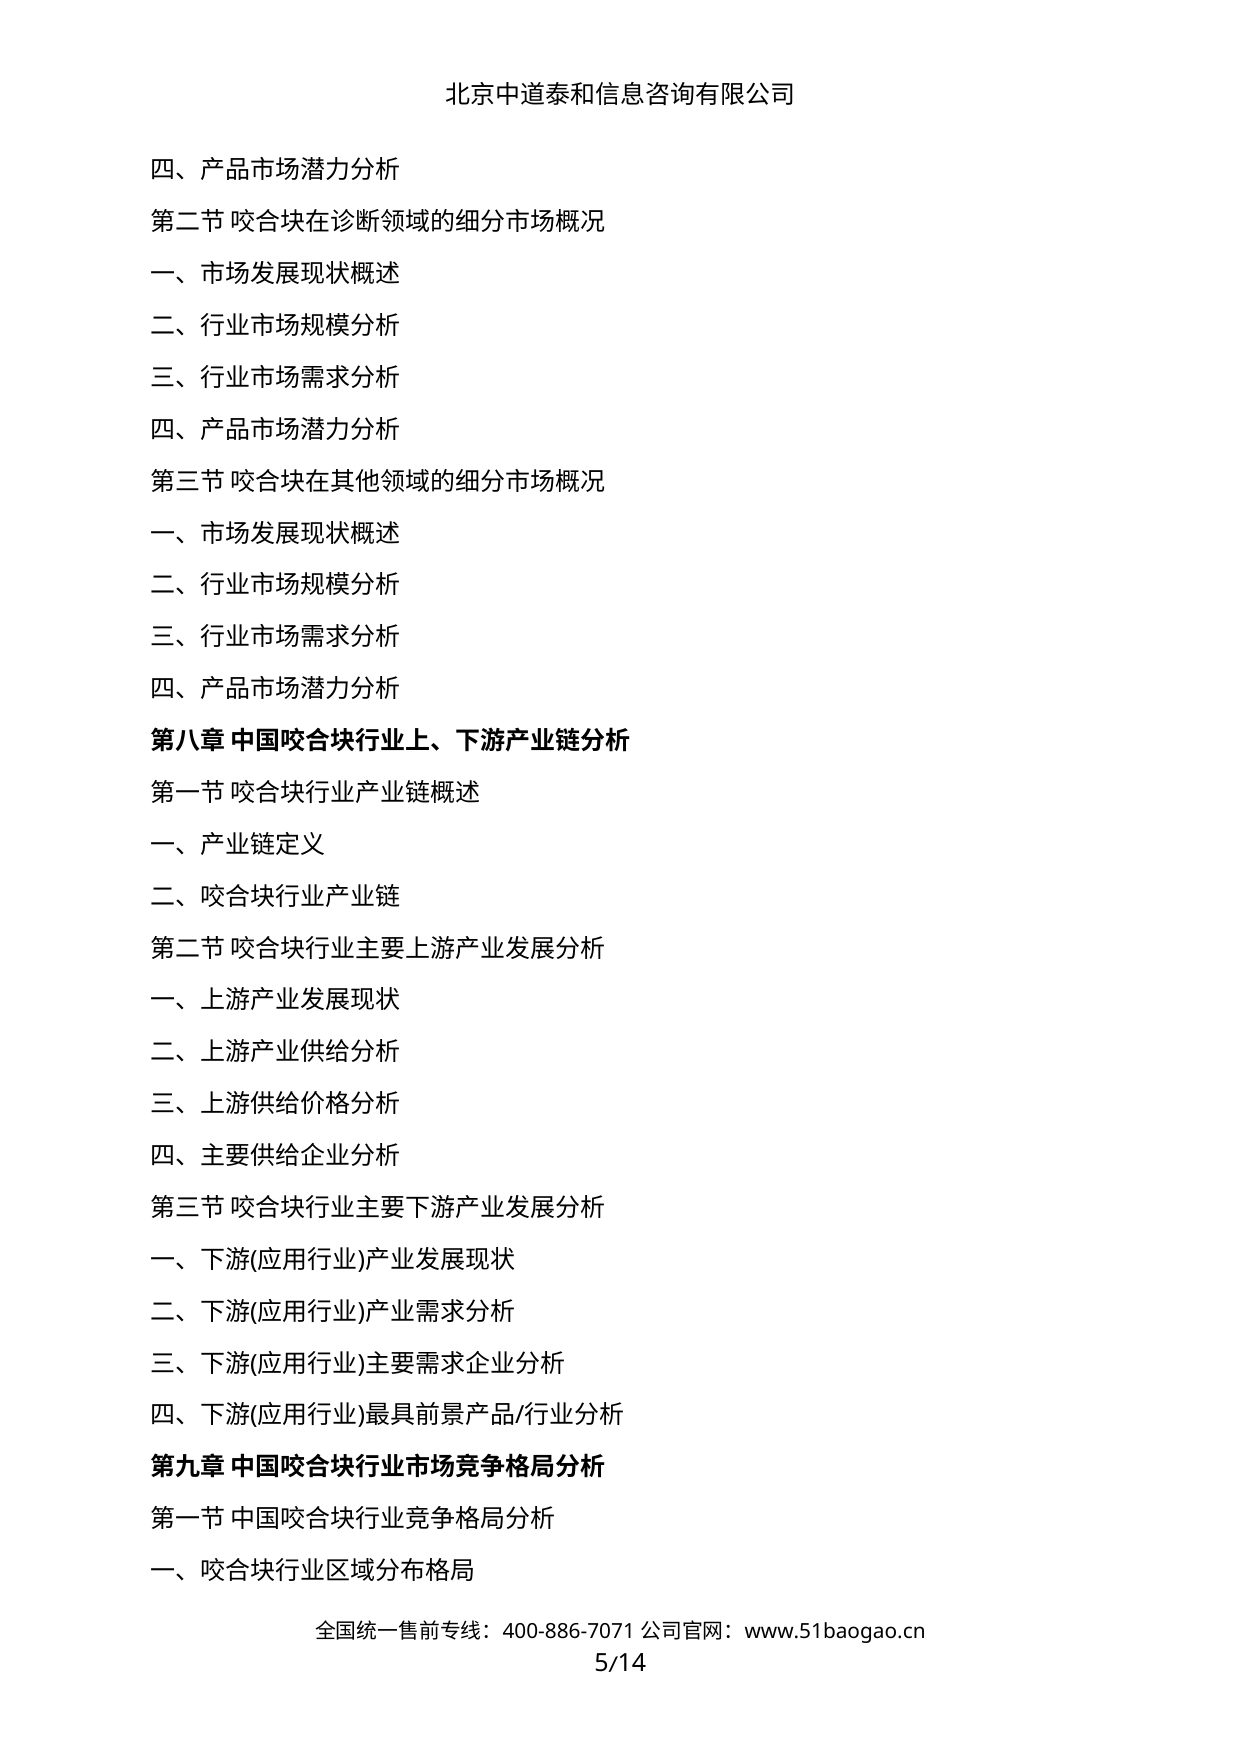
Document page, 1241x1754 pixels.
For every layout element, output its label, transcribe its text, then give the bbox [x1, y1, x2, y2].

text 第二节 咬合块在诊断领域的细分市场概况 [150, 202, 1090, 238]
text 四、下游(应用行业)最具前景产品/行业分析 [150, 1395, 1090, 1431]
text 二、咬合块行业产业链 [150, 876, 1090, 912]
text 二、行业市场规模分析 [150, 565, 1090, 601]
text 第一节 中国咬合块行业竞争格局分析 [150, 1499, 1090, 1535]
text 二、行业市场规模分析 [150, 306, 1090, 342]
text 第二节 咬合块行业主要上游产业发展分析 [150, 928, 1090, 964]
text 第八章 中国咬合块行业上、下游产业链分析 [150, 721, 1090, 757]
text 一、市场发展现状概述 [150, 513, 1090, 549]
text 四、产品市场潜力分析 [150, 409, 1090, 446]
text 第三节 咬合块行业主要下游产业发展分析 [150, 1187, 1090, 1224]
text 第三节 咬合块在其他领域的细分市场概况 [150, 461, 1090, 497]
text 三、下游(应用行业)主要需求企业分析 [150, 1343, 1090, 1379]
text 三、行业市场需求分析 [150, 617, 1090, 653]
text 二、上游产业供给分析 [150, 1032, 1090, 1068]
text 二、下游(应用行业)产业需求分析 [150, 1291, 1090, 1327]
text 一、产业链定义 [150, 824, 1090, 861]
text 三、上游供给价格分析 [150, 1084, 1090, 1120]
text 一、咬合块行业区域分布格局 [150, 1551, 1090, 1587]
text 一、市场发展现状概述 [150, 254, 1090, 290]
text 四、产品市场潜力分析 [150, 669, 1090, 705]
text 第九章 中国咬合块行业市场竞争格局分析 [150, 1447, 1090, 1483]
text 一、上游产业发展现状 [150, 980, 1090, 1016]
text 一、下游(应用行业)产业发展现状 [150, 1239, 1090, 1276]
text 四、主要供给企业分析 [150, 1136, 1090, 1172]
text 第一节 咬合块行业产业链概述 [150, 772, 1090, 809]
text 三、行业市场需求分析 [150, 357, 1090, 394]
text 四、产品市场潜力分析 [150, 150, 1090, 186]
